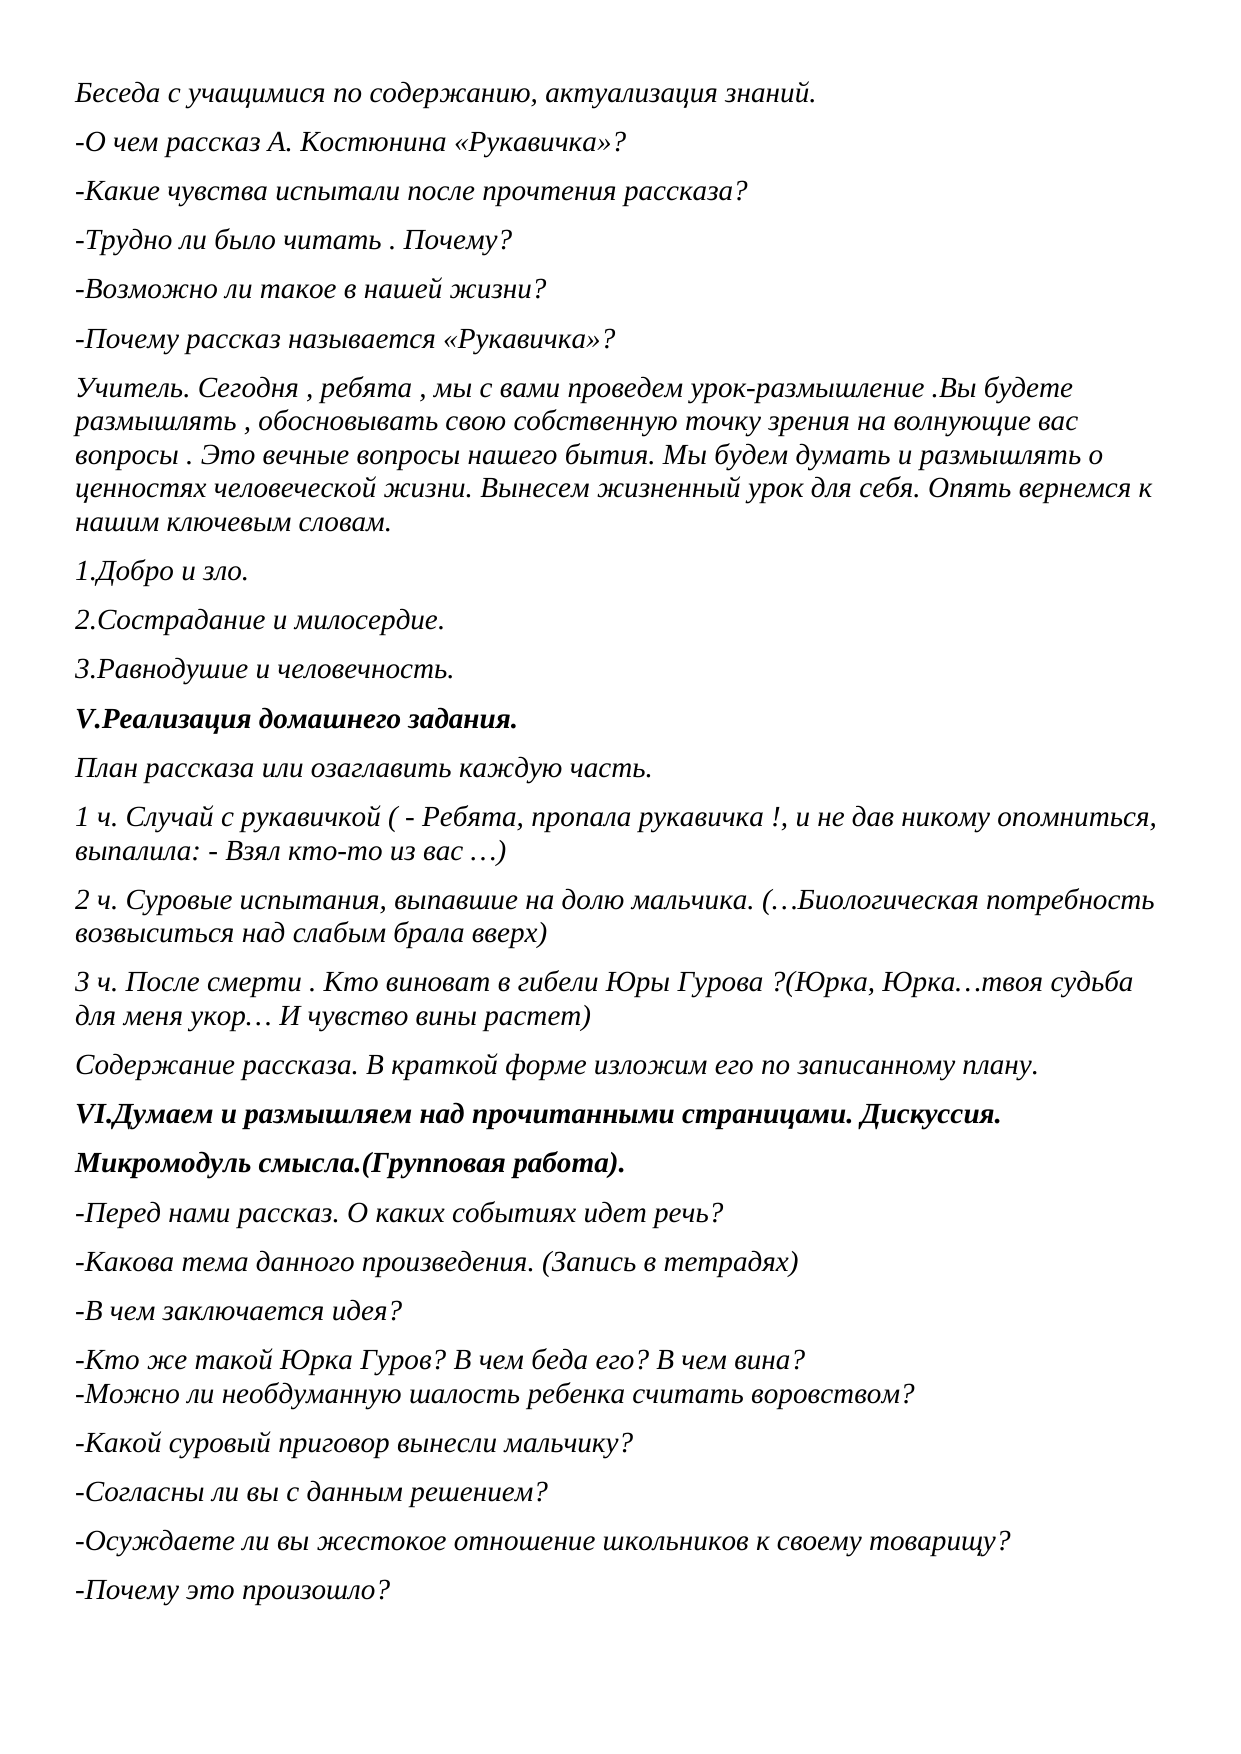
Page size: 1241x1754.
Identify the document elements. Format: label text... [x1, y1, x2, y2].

text -О чем рассказ А. Костюнина «Рукавичка»? [75, 124, 1165, 158]
text -В чем заключается идея? [75, 1293, 1165, 1327]
text -Возможно ли такое в нашей жизни? [75, 272, 1165, 305]
text 2 ч. Суровые испытания, выпавшие на долю мальчика. (…Биологическая потребность возвыситься над слабым брала вверх) [75, 882, 1165, 949]
text 1.Добро и зло. [75, 553, 1165, 587]
text -Какой суровый приговор вынесли мальчику? [75, 1425, 1165, 1458]
text План рассказа или озаглавить каждую часть. [75, 750, 1165, 783]
text V.Реализация домашнего задания. [75, 701, 1165, 734]
text Содержание рассказа. В краткой форме изложим его по записанному плану. [75, 1047, 1165, 1081]
text -Кто же такой Юрка Гуров? В чем беда его? В чем вина? -Можно ли необдуманную шалость ребенка считать воровством? [75, 1342, 1165, 1409]
text 3 ч. После смерти . Кто виноват в гибели Юры Гурова ?(Юрка, Юрка…твоя судьба для меня укор… И чувство вины растет) [75, 964, 1165, 1032]
text -Какие чувства испытали после прочтения рассказа? [75, 173, 1165, 207]
text Учитель. Сегодня , ребята , мы с вами проведем урок-размышление .Вы будете размышлять , обосновывать свою собственную точку зрения на волнующие вас вопросы . Это вечные вопросы нашего бытия. Мы будем думать и размышлять о ценностях человеческой жизни. Вынесем жизненный урок для себя. Опять вернемся к нашим ключевым словам. [75, 370, 1165, 538]
text 3.Равнодушие и человечность. [75, 652, 1165, 685]
text 2.Сострадание и милосердие. [75, 602, 1165, 636]
text -Трудно ли было читать . Почему? [75, 222, 1165, 256]
text 1 ч. Случай с рукавичкой ( - Ребята, пропала рукавичка !, и не дав никому опомниться, выпалила: - Взял кто-то из вас …) [75, 799, 1165, 866]
text -Осуждаете ли вы жестокое отношение школьников к своему товарищу? [75, 1523, 1165, 1557]
text Беседа с учащимися по содержанию, актуализация знаний. [75, 75, 1165, 108]
text -Согласны ли вы с данным решением? [75, 1474, 1165, 1508]
text -Почему это произошло? [75, 1572, 1165, 1606]
text -Почему рассказ называется «Рукавичка»? [75, 321, 1165, 354]
text VI.Думаем и размышляем над прочитанными страницами. Дискуссия. [75, 1096, 1165, 1130]
text -Перед нами рассказ. О каких событиях идет речь? [75, 1195, 1165, 1228]
text Микромодуль смысла.(Групповая работа). [75, 1146, 1165, 1179]
text -Какова тема данного произведения. (Запись в тетрадях) [75, 1244, 1165, 1277]
